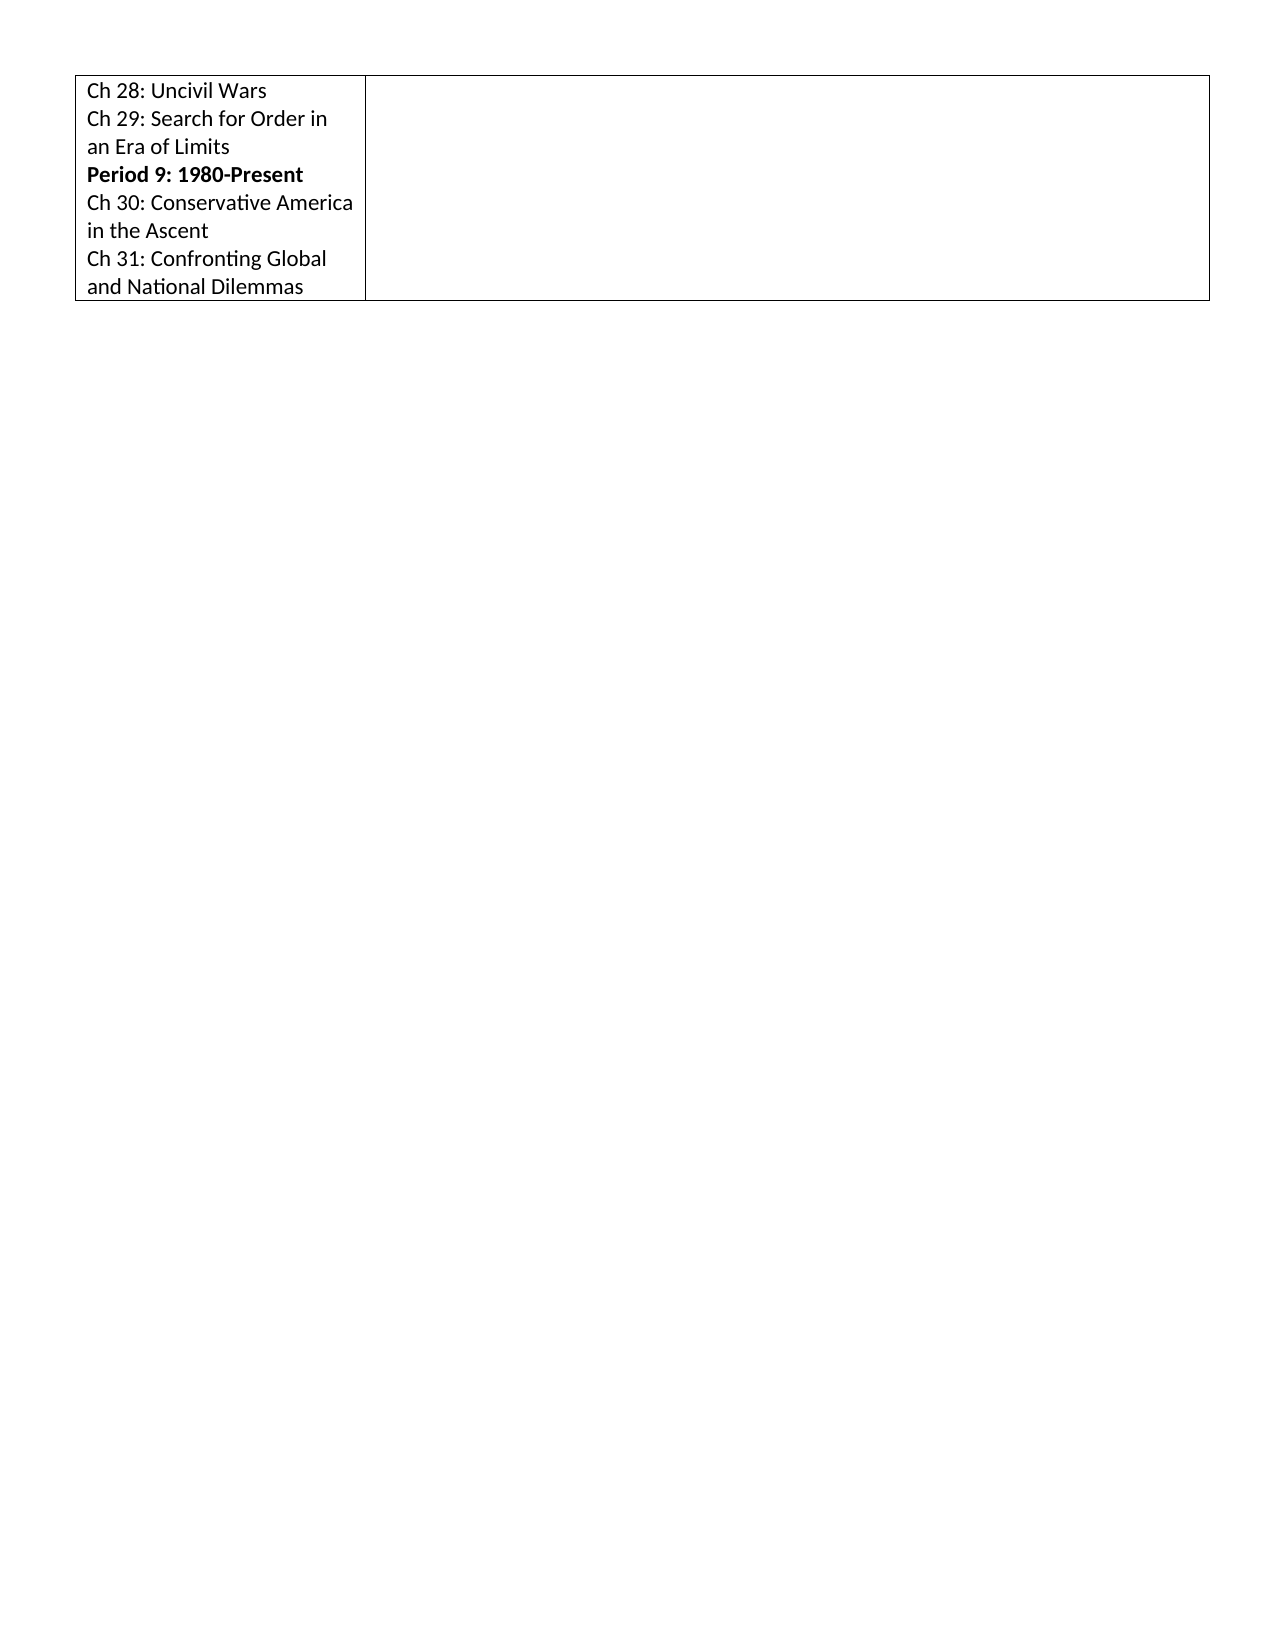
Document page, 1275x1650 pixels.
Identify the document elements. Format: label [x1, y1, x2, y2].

table_cell [366, 76, 1209, 300]
